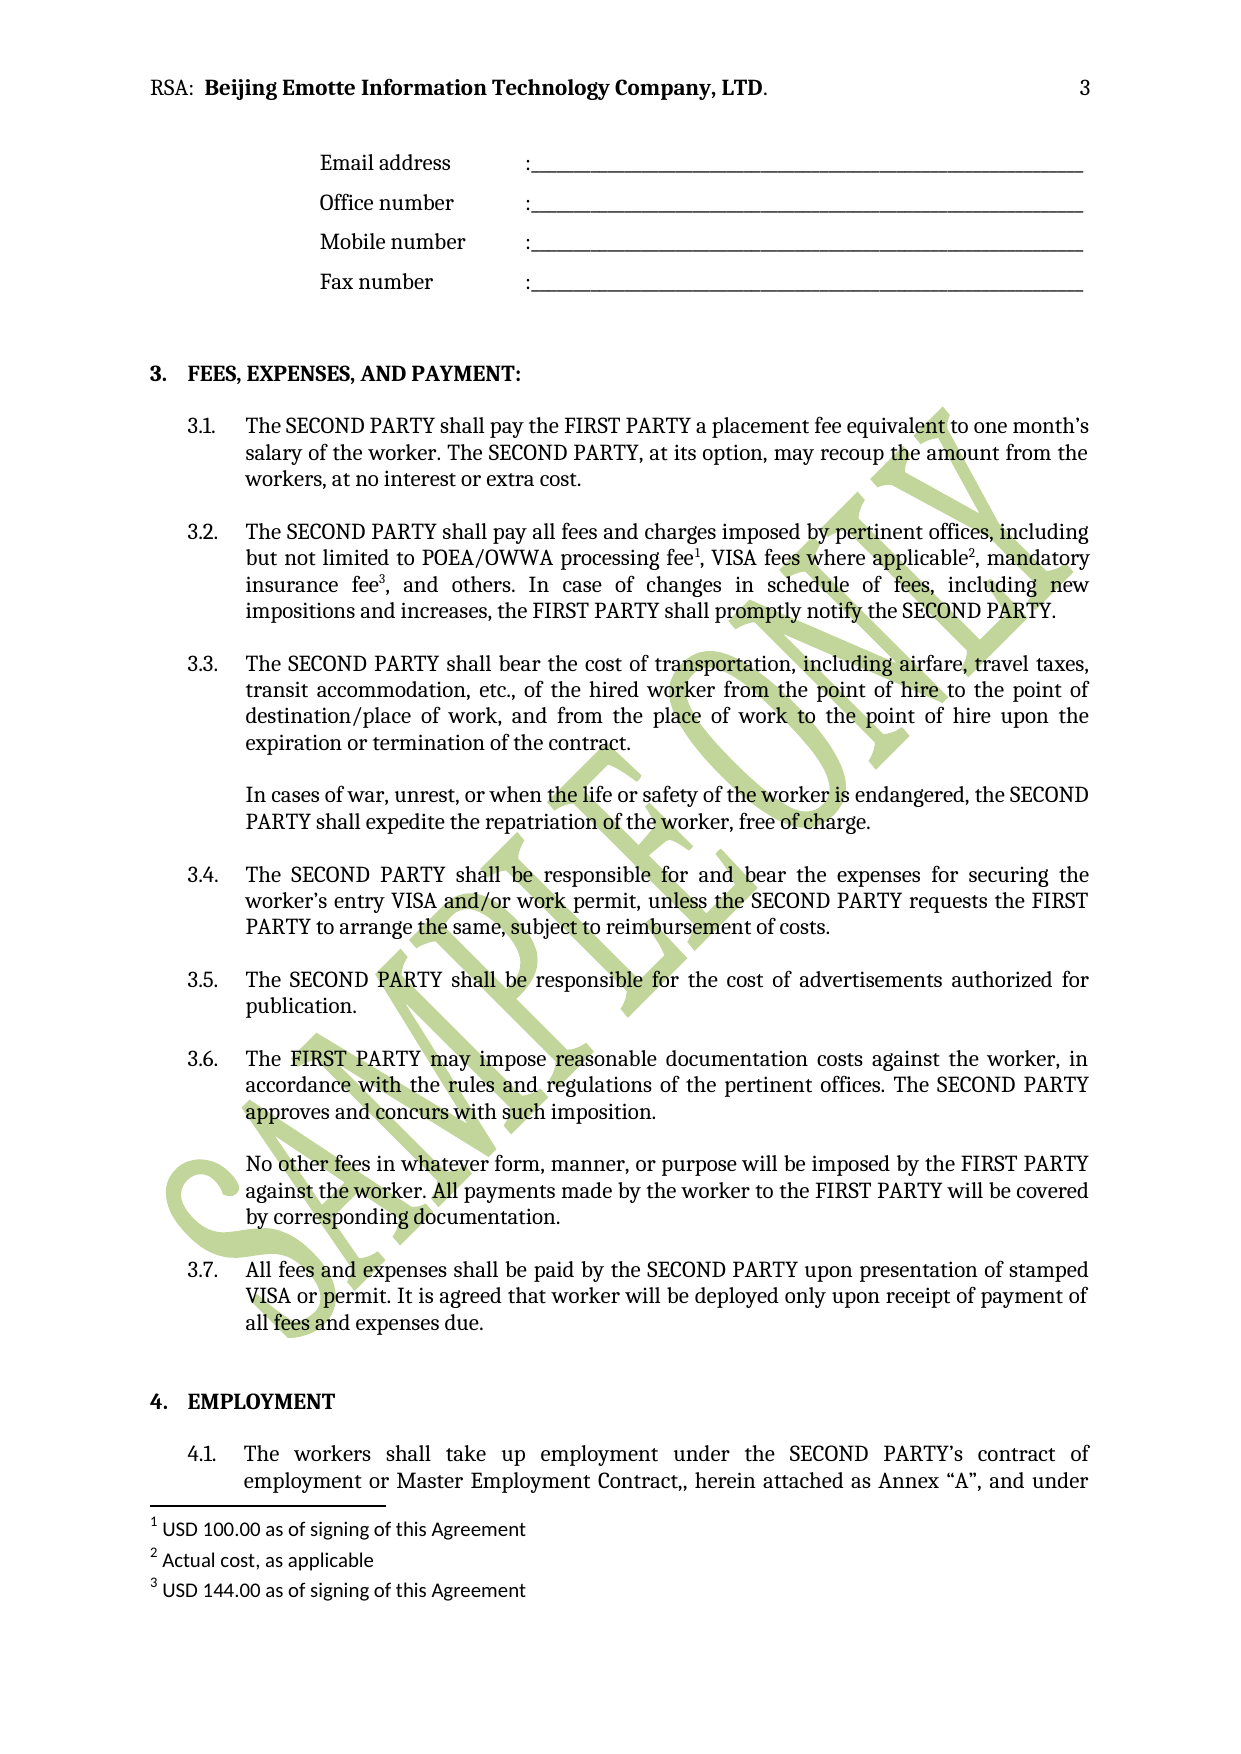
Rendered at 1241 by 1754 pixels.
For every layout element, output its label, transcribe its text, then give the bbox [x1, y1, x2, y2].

list EMPLOYMENT [150, 1388, 1090, 1415]
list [187, 1441, 1090, 1494]
list Email address :_________________________________________________________________ [319, 150, 1090, 176]
list All fees and expenses shall be paid by the SECOND PARTY upon presentation of stamped VISA or permit. It is agreed that worker will be deployed only upon receipt of payment of all fees and expenses due. [187, 1257, 1090, 1336]
list FEES, EXPENSES, AND PAYMENT: [150, 361, 1090, 387]
list Office number :_________________________________________________________________ [319, 189, 1090, 216]
list In cases of war, unrest, or when the life or safety of the worker is endangered, the SECOND PARTY shall expedite the repatriation of the worker, free of charge. [245, 782, 1090, 835]
list The SECOND PARTY shall pay all fees and charges imposed by pertinent offices, including but not limited to POEA/OWWA processing fee, VISA fees where applicable, mandatory insurance fee, and others. In case of changes in schedule of fees, including new impositions and increases, the FIRST PARTY shall promptly notify the SECOND PARTY. [187, 519, 1090, 624]
list The SECOND PARTY shall be responsible for and bear the expenses for securing the worker’s entry VISA and/or work permit, unless the SECOND PARTY requests the FIRST PARTY to arrange the same, subject to reimbursement of costs. [187, 861, 1090, 940]
list No other fees in whatever form, manner, or purpose will be imposed by the FIRST PARTY against the worker. All payments made by the worker to the FIRST PARTY will be covered by corresponding documentation. [245, 1151, 1090, 1230]
list The SECOND PARTY shall pay the FIRST PARTY a placement fee equivalent to one month’s salary of the worker. The SECOND PARTY, at its option, may recoup the amount from the workers, at no interest or extra cost. [187, 413, 1090, 492]
list The SECOND PARTY shall be responsible for the cost of advertisements authorized for publication. [187, 967, 1090, 1019]
list The SECOND PARTY shall bear the cost of transportation, including airfare, travel taxes, transit accommodation, etc., of the hired worker from the point of hire to the point of destination/place of work, and from the place of work to the point of hire upon the expiration or termination of the contract. [187, 651, 1090, 756]
list The FIRST PARTY may impose reasonable documentation costs against the worker, in accordance with the rules and regulations of the pertinent offices. The SECOND PARTY approves and concurs with such imposition. [187, 1046, 1090, 1125]
list Mobile number :_________________________________________________________________ [319, 229, 1090, 255]
list Fax number :_________________________________________________________________ [319, 268, 1090, 295]
